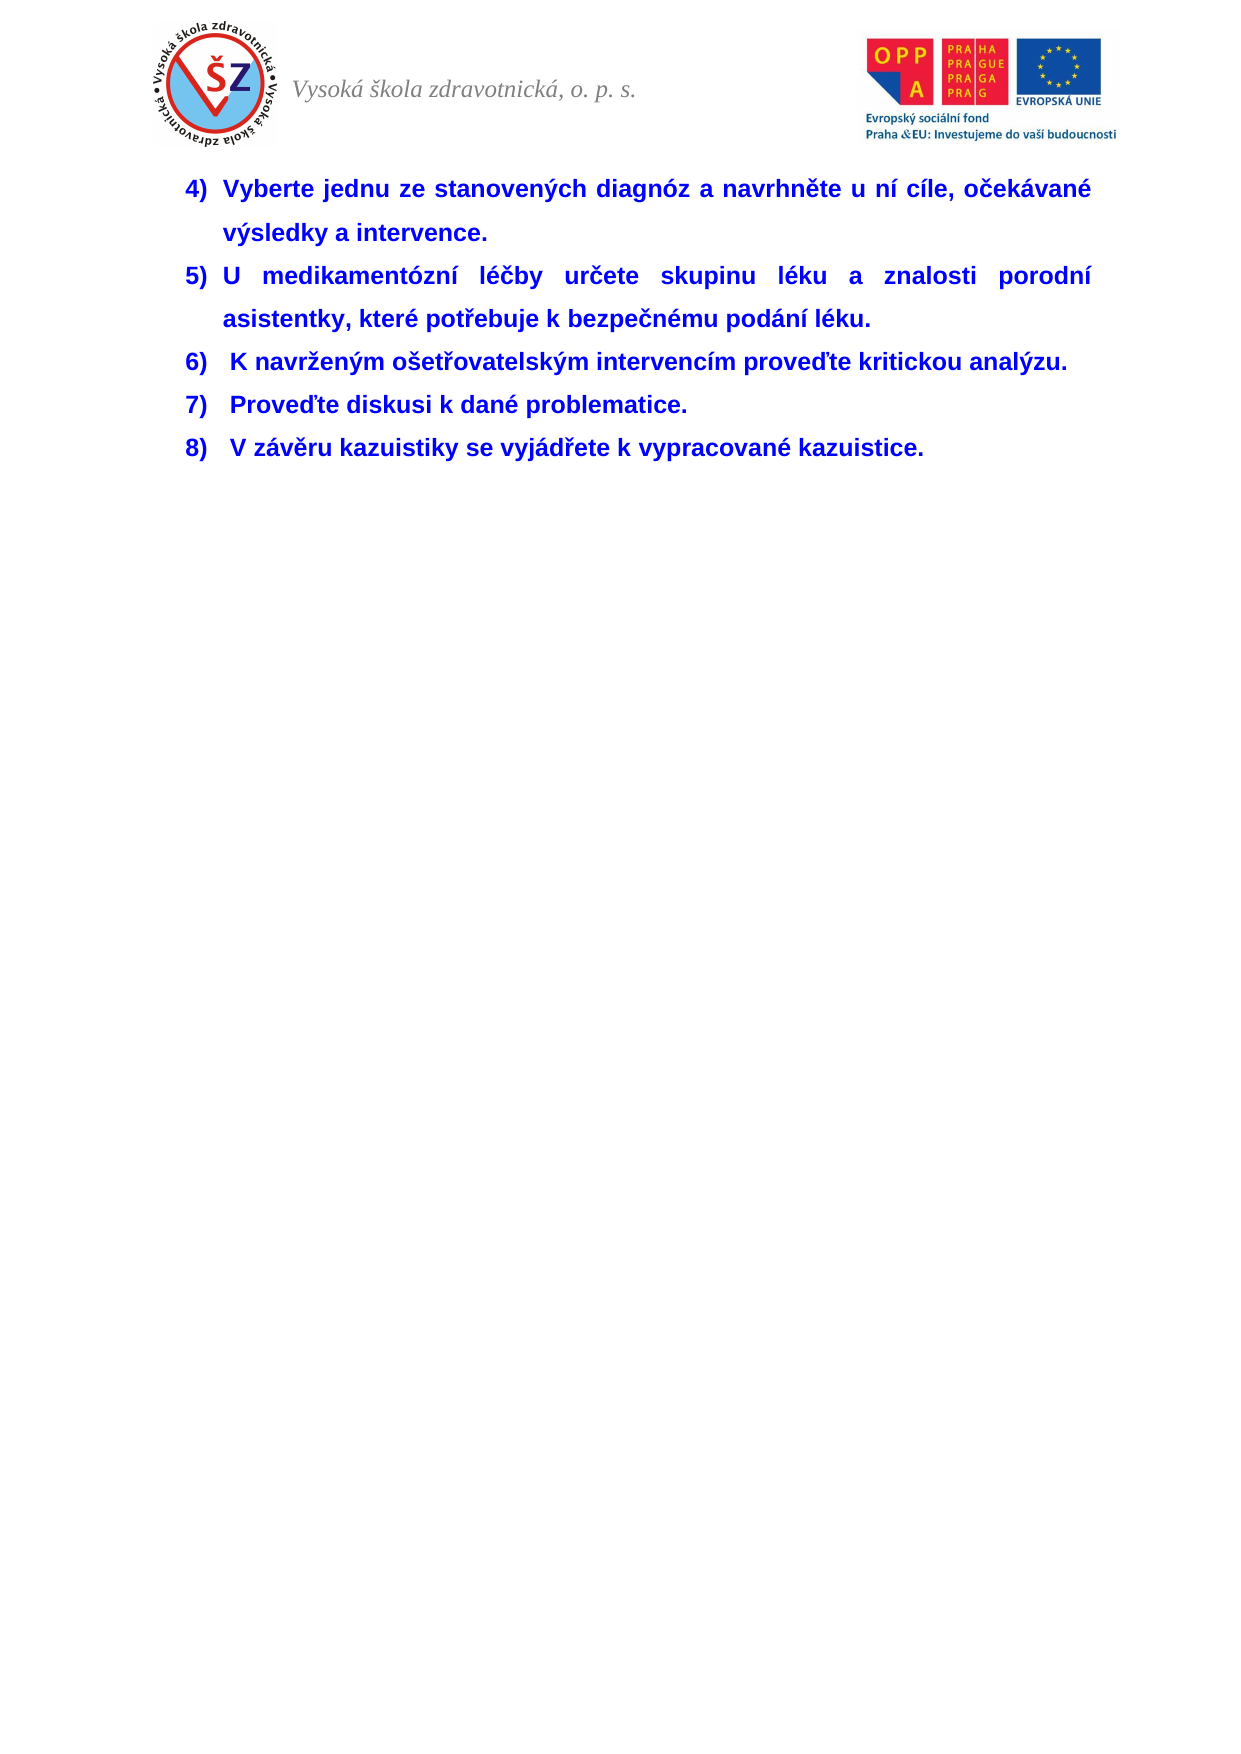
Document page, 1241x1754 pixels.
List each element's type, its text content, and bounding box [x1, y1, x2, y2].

picture [854, 25, 1122, 147]
list U medikamentózní léčby určete skupinu léku a znalosti porodní asistentky, které potřebuje k bezpečnému podání léku. [185, 261, 1093, 332]
list Proveďte diskusi k dané problematice. [185, 390, 1093, 419]
list K navrženým ošetřovatelským intervencím proveďte kritickou analýzu. [185, 347, 1093, 376]
list Vyberte jednu ze stanovených diagnóz a navrhněte u ní cíle, očekávané výsledky a intervence. [185, 174, 1093, 246]
picture [153, 21, 277, 147]
list V závěru kazuistiky se vyjádřete k vypracované kazuistice. [185, 433, 1093, 462]
